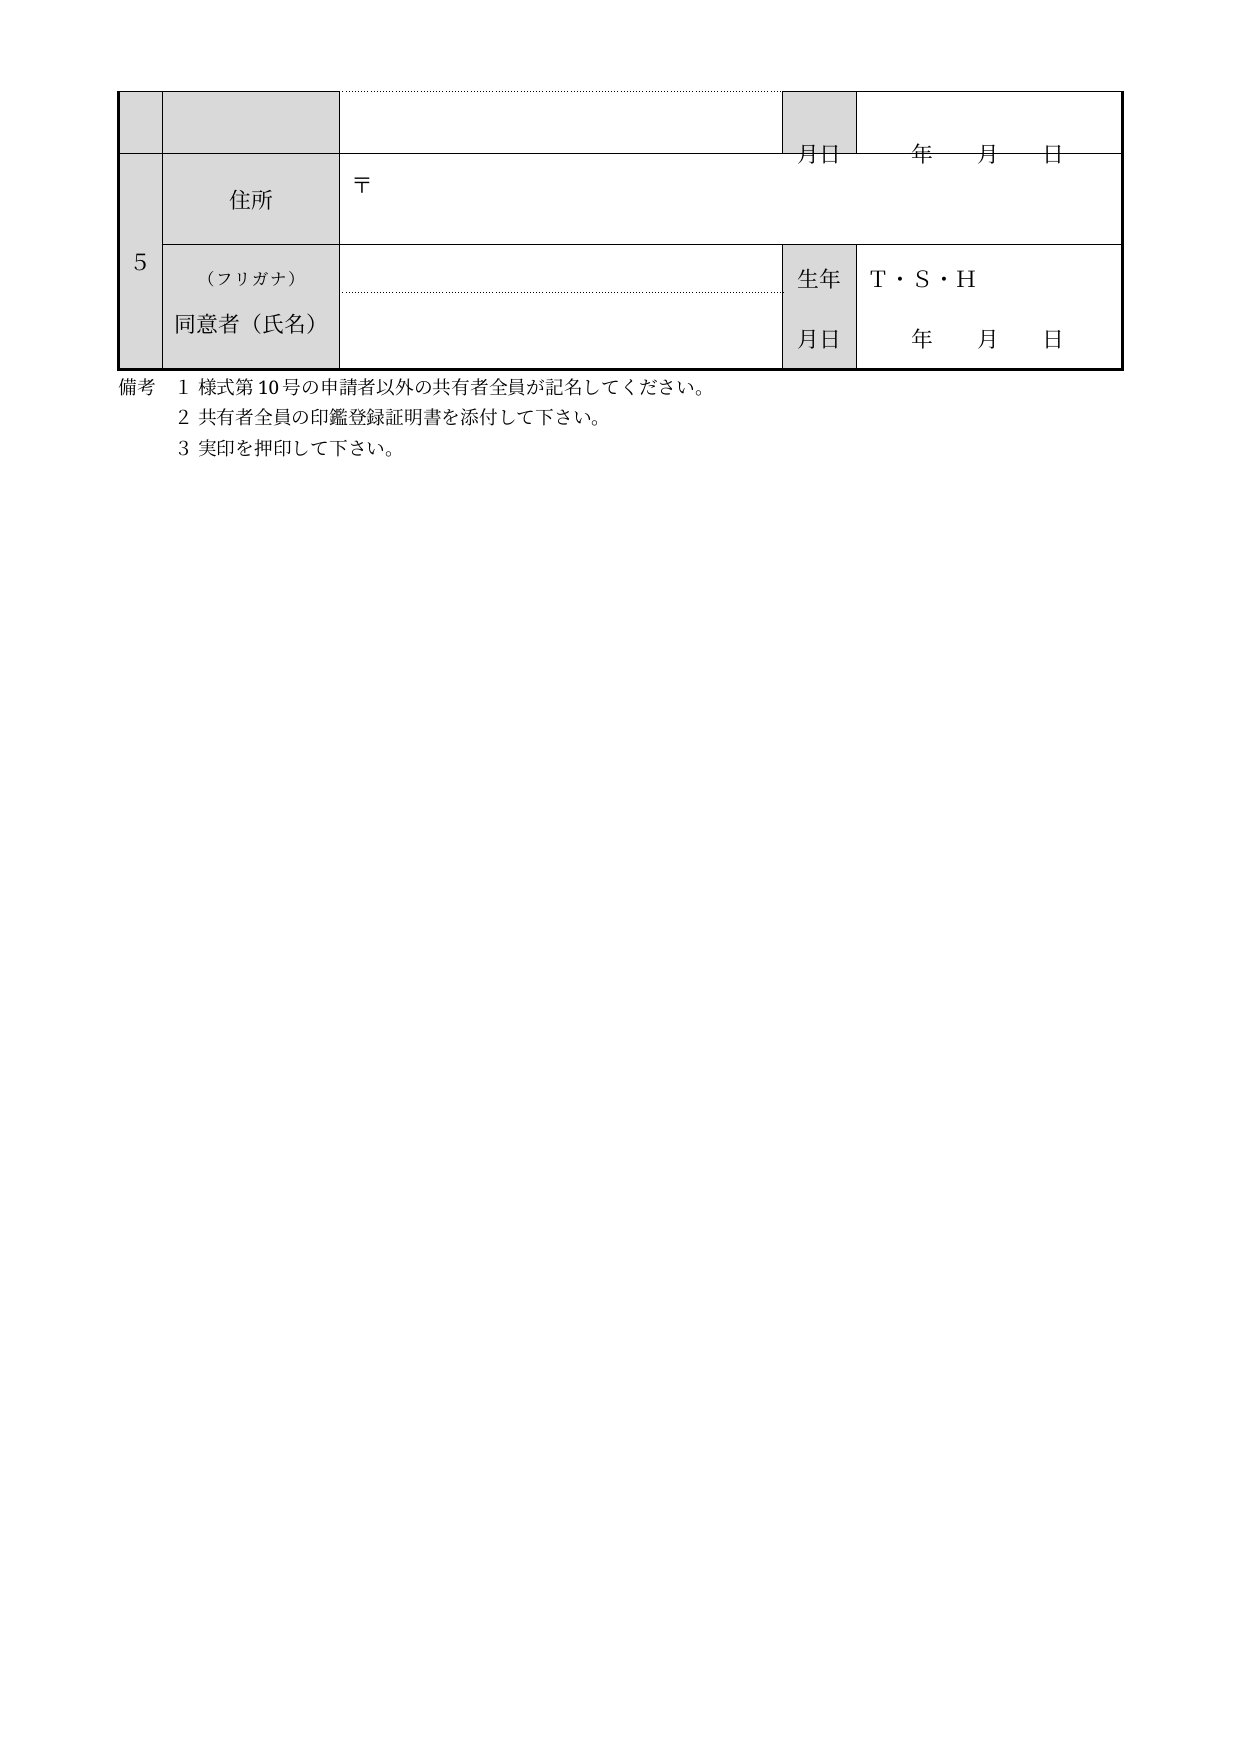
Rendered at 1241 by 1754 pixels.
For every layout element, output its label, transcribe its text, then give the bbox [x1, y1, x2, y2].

table_cell 生年 月日 [783, 245, 856, 368]
table_cell ５ [120, 154, 162, 368]
text ２ 共有者全員の印鑑登録証明書を添付して下さい。 [118, 402, 1122, 432]
text 備考 １ 様式第10号の申請者以外の共有者全員が記名してください。 [118, 371, 1122, 402]
table_cell [340, 91, 782, 153]
table_cell [340, 292, 782, 368]
table_cell （フリガナ） 同意者（氏名） [163, 245, 339, 368]
table_cell Ｔ・Ｓ・Ｈ 年 月 日 [857, 245, 1121, 368]
table_cell 〒 [340, 154, 1121, 244]
table_cell 住所 [163, 154, 339, 244]
table_cell [340, 245, 782, 292]
text ３ 実印を押印して下さい。 [118, 432, 1122, 462]
